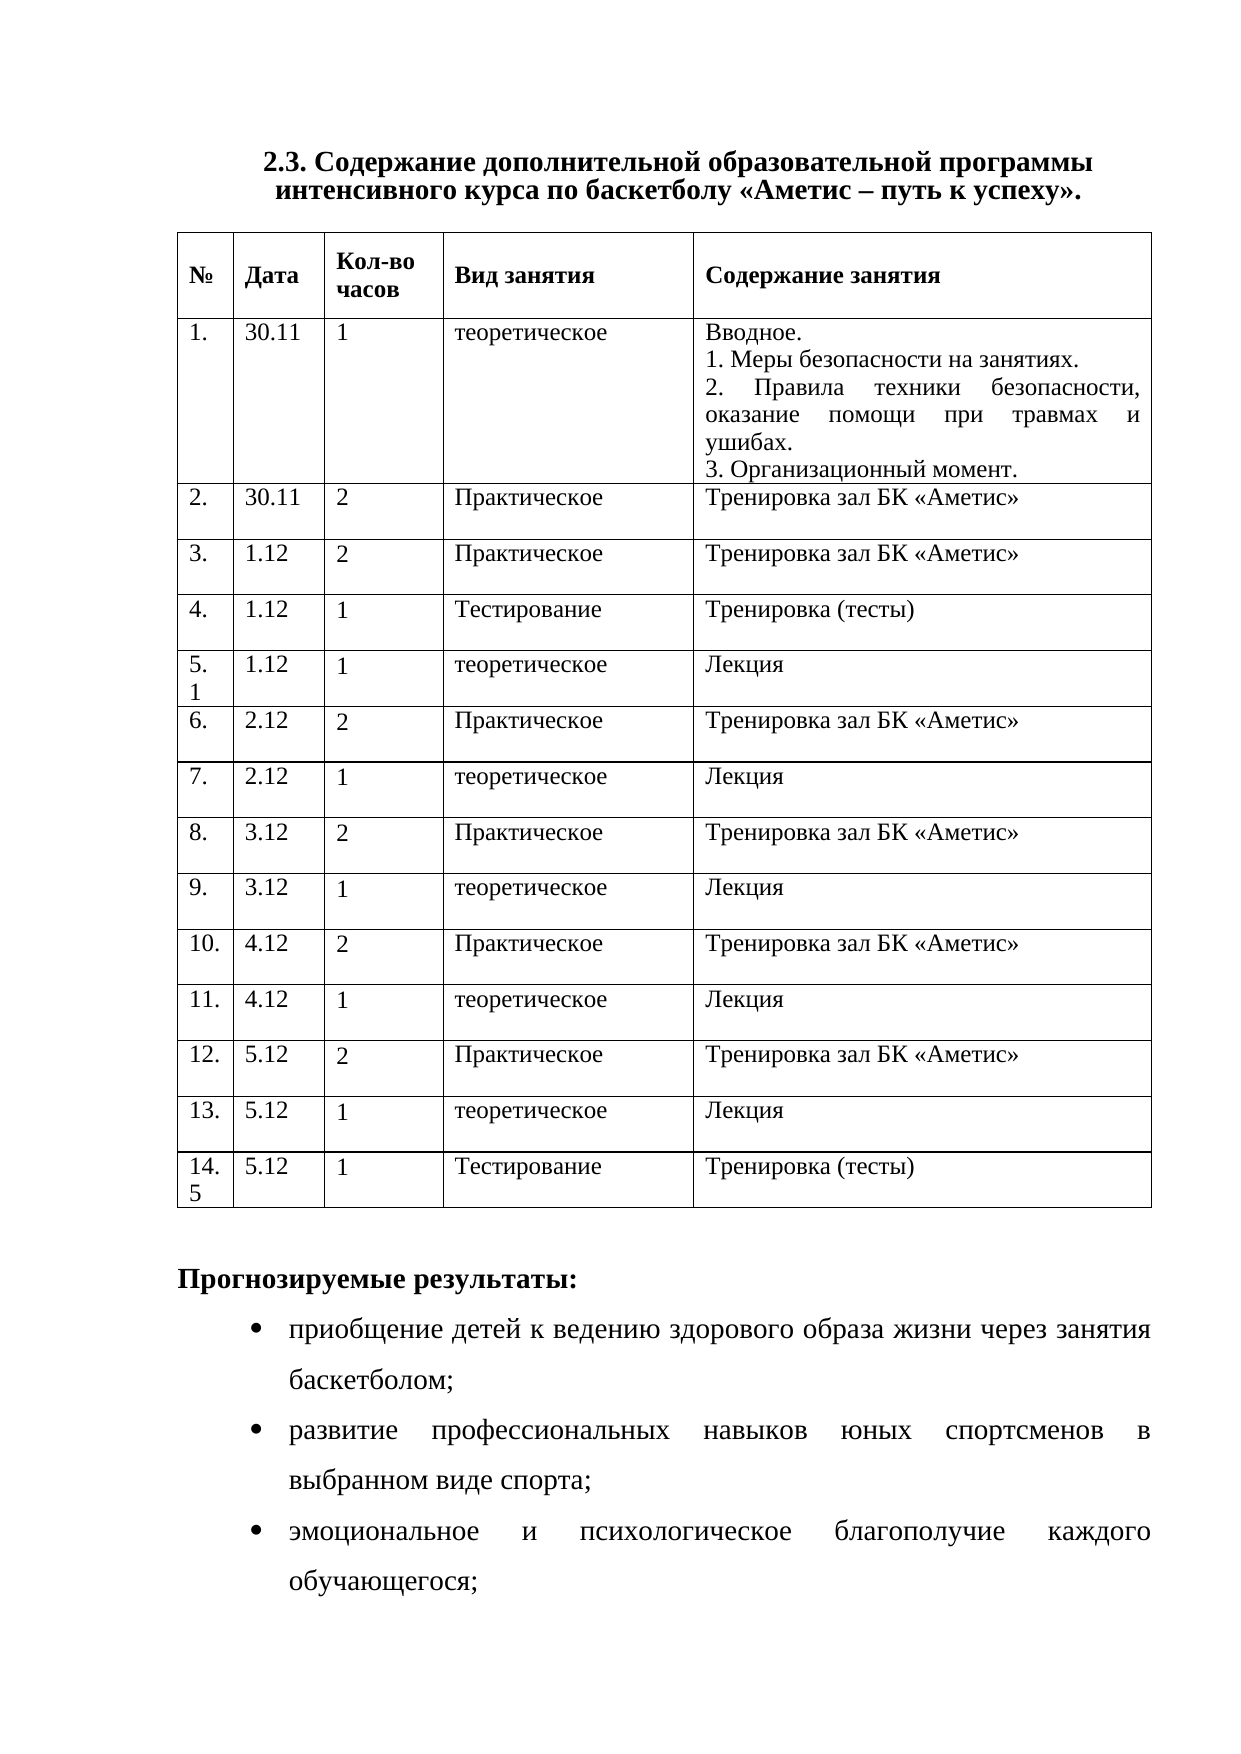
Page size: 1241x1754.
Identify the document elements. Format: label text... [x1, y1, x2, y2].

table_cell Практическое [444, 930, 693, 984]
table_cell теоретическое [444, 319, 693, 483]
table_cell 2 [325, 540, 443, 594]
table_cell 2 [325, 707, 443, 761]
table_cell Тренировка зал БК «Аметис» [694, 930, 1151, 984]
table_cell 1 [325, 651, 443, 706]
table_header Дата [234, 233, 324, 318]
table_cell Тренировка зал БК «Аметис» [694, 540, 1151, 594]
table_cell [178, 818, 233, 873]
list приобщение детей к ведению здорового образа жизни через занятия баскетболом; [251, 1311, 1152, 1395]
table_cell 1.12 [234, 540, 324, 594]
table_cell 1.12 [234, 651, 324, 706]
table_cell 1 [178, 651, 233, 706]
table_cell [178, 930, 233, 984]
table_cell 30.11 [234, 319, 324, 483]
table_cell 2.12 [234, 763, 324, 817]
table_cell Практическое [444, 484, 693, 538]
table_cell теоретическое [444, 874, 693, 928]
table_cell 30.11 [234, 484, 324, 538]
table_cell теоретическое [444, 985, 693, 1040]
table_cell 1 [325, 985, 443, 1040]
table_cell 5 [178, 1153, 233, 1207]
table_cell Практическое [444, 818, 693, 873]
table_cell Практическое [444, 540, 693, 594]
table_cell 2 [325, 818, 443, 873]
table_cell [178, 985, 233, 1040]
table_cell 2 [325, 1041, 443, 1096]
table_cell 5.12 [234, 1153, 324, 1207]
table_cell Тренировка зал БК «Аметис» [694, 818, 1151, 873]
table_cell [178, 874, 233, 928]
table_cell [178, 707, 233, 761]
table_cell 4.12 [234, 930, 324, 984]
table_cell 1 [325, 874, 443, 928]
table_cell Практическое [444, 707, 693, 761]
table_cell теоретическое [444, 651, 693, 706]
table_cell Лекция [694, 763, 1151, 817]
table_cell 1.12 [234, 595, 324, 650]
table_cell 1 [325, 763, 443, 817]
text Прогнозируемые результаты: [177, 1261, 1152, 1294]
table_cell 2 [325, 930, 443, 984]
table_cell теоретическое [444, 1097, 693, 1151]
list эмоциональное и психологическое благополучие каждого обучающегося; [251, 1513, 1152, 1597]
table_cell 1 [325, 1153, 443, 1207]
table_cell 4.12 [234, 985, 324, 1040]
table_header Вид занятия [444, 233, 693, 318]
table_cell 1 [325, 319, 443, 483]
table_cell [178, 319, 233, 483]
table_cell [178, 763, 233, 817]
table_cell Тестирование [444, 1153, 693, 1207]
table_header Кол-во часов [325, 233, 443, 318]
table_cell Лекция [694, 1097, 1151, 1151]
table_cell 2.12 [234, 707, 324, 761]
table_cell 1 [325, 1097, 443, 1151]
table_cell Тренировка зал БК «Аметис» [694, 707, 1151, 761]
table_cell 5.12 [234, 1097, 324, 1151]
table_cell 1 [325, 595, 443, 650]
table_cell Лекция [694, 874, 1151, 928]
table_cell Тренировка (тесты) [694, 595, 1151, 650]
table_cell теоретическое [444, 763, 693, 817]
table_cell Лекция [694, 985, 1151, 1040]
table_cell Тренировка (тесты) [694, 1153, 1151, 1207]
list развитие профессиональных навыков юных спортсменов в выбранном виде спорта; [251, 1412, 1152, 1496]
table_header Содержание занятия [694, 233, 1151, 318]
table_cell [178, 1041, 233, 1096]
table_header № [178, 233, 233, 318]
table_cell Тренировка зал БК «Аметис» [694, 1041, 1151, 1096]
table_cell Лекция [694, 651, 1151, 706]
table_cell Вводное. 1. Меры безопасности на занятиях. 2. Правила техники безопасности, оказание помощи при травмах и ушибах. 3. Организационный момент. [694, 319, 1151, 483]
table_cell Практическое [444, 1041, 693, 1096]
table_cell [178, 1097, 233, 1151]
table_cell 3.12 [234, 874, 324, 928]
table_cell 5.12 [234, 1041, 324, 1096]
table_cell [178, 540, 233, 594]
table_cell [178, 595, 233, 650]
table_cell 2 [325, 484, 443, 538]
table_cell Тренировка зал БК «Аметис» [694, 484, 1151, 538]
table_cell [178, 484, 233, 538]
table_cell 3.12 [234, 818, 324, 873]
table_cell Тестирование [444, 595, 693, 650]
text 2.3. Содержание дополнительной образовательной программы интенсивного курса по баскетболу «Аметис – путь к успеху». [204, 150, 1152, 205]
